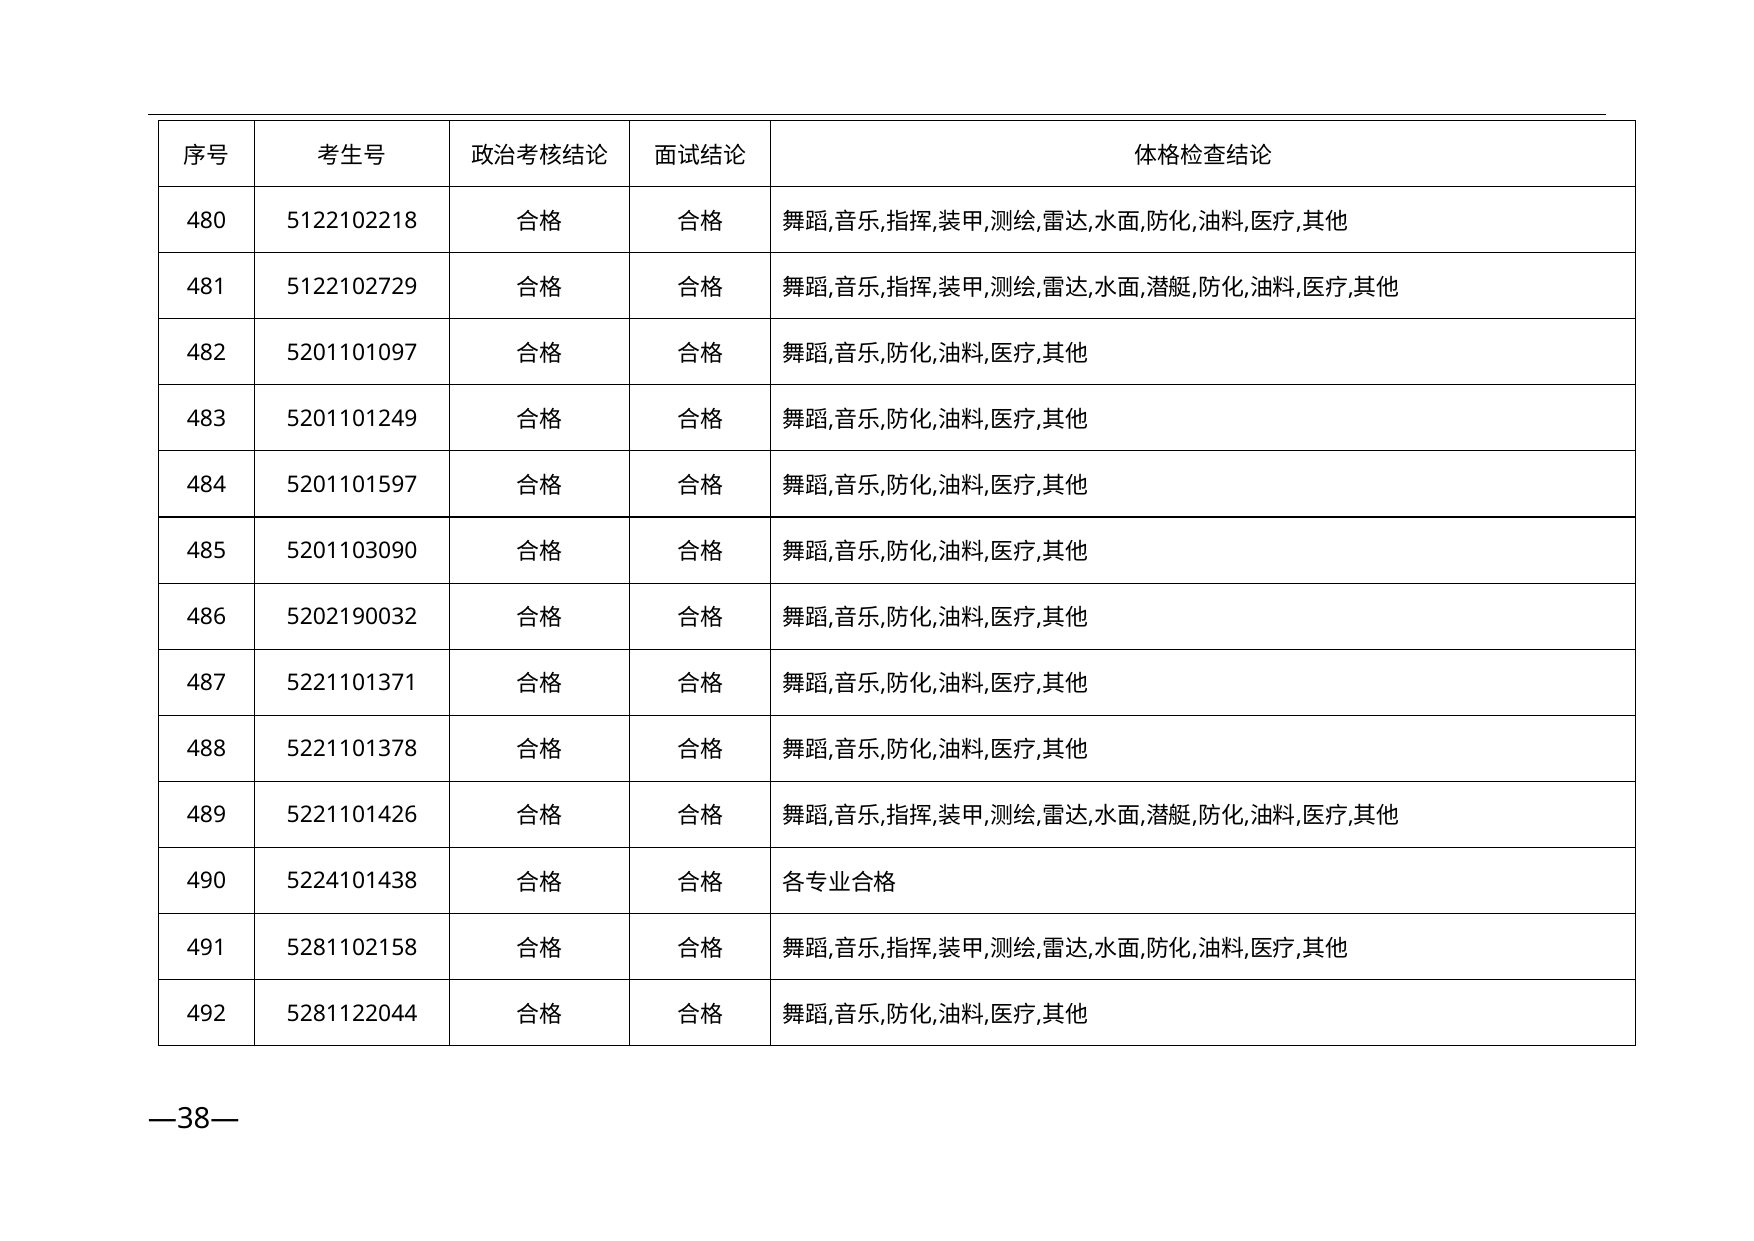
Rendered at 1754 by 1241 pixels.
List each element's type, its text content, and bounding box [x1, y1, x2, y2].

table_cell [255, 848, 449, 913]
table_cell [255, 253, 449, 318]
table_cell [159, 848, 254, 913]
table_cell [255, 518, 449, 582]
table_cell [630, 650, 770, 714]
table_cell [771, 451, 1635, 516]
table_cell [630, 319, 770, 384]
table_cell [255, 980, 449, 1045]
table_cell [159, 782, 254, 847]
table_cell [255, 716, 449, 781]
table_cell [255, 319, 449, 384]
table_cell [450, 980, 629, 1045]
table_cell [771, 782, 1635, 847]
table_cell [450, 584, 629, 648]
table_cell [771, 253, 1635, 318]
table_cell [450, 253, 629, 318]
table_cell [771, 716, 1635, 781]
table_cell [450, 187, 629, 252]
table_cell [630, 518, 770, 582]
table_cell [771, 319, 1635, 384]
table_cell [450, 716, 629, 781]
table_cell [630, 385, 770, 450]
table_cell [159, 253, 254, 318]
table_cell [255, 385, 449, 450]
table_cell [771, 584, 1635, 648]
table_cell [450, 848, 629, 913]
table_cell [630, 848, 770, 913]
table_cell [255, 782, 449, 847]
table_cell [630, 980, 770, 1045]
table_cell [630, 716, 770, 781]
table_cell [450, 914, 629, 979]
table_header 序号 [159, 121, 254, 186]
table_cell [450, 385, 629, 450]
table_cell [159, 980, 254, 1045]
table_header 考生号 [255, 121, 449, 186]
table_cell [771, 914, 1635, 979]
table_header 政治考核结论 [450, 121, 629, 186]
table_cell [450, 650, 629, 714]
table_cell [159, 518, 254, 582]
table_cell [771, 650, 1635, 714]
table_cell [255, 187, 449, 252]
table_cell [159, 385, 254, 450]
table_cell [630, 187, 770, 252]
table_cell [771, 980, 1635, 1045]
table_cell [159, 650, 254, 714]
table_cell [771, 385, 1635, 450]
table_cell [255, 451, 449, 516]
table_header 体格检查结论 [771, 121, 1635, 186]
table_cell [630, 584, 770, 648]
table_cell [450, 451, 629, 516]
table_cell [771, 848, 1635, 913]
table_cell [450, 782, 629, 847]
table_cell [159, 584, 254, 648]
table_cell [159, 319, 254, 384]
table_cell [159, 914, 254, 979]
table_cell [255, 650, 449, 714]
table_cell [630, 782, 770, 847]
table_header 面试结论 [630, 121, 770, 186]
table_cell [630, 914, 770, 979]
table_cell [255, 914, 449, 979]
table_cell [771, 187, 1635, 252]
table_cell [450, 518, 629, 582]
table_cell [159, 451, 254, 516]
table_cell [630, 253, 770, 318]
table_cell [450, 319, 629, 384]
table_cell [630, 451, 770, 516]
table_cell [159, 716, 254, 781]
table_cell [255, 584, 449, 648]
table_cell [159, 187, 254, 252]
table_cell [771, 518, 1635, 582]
